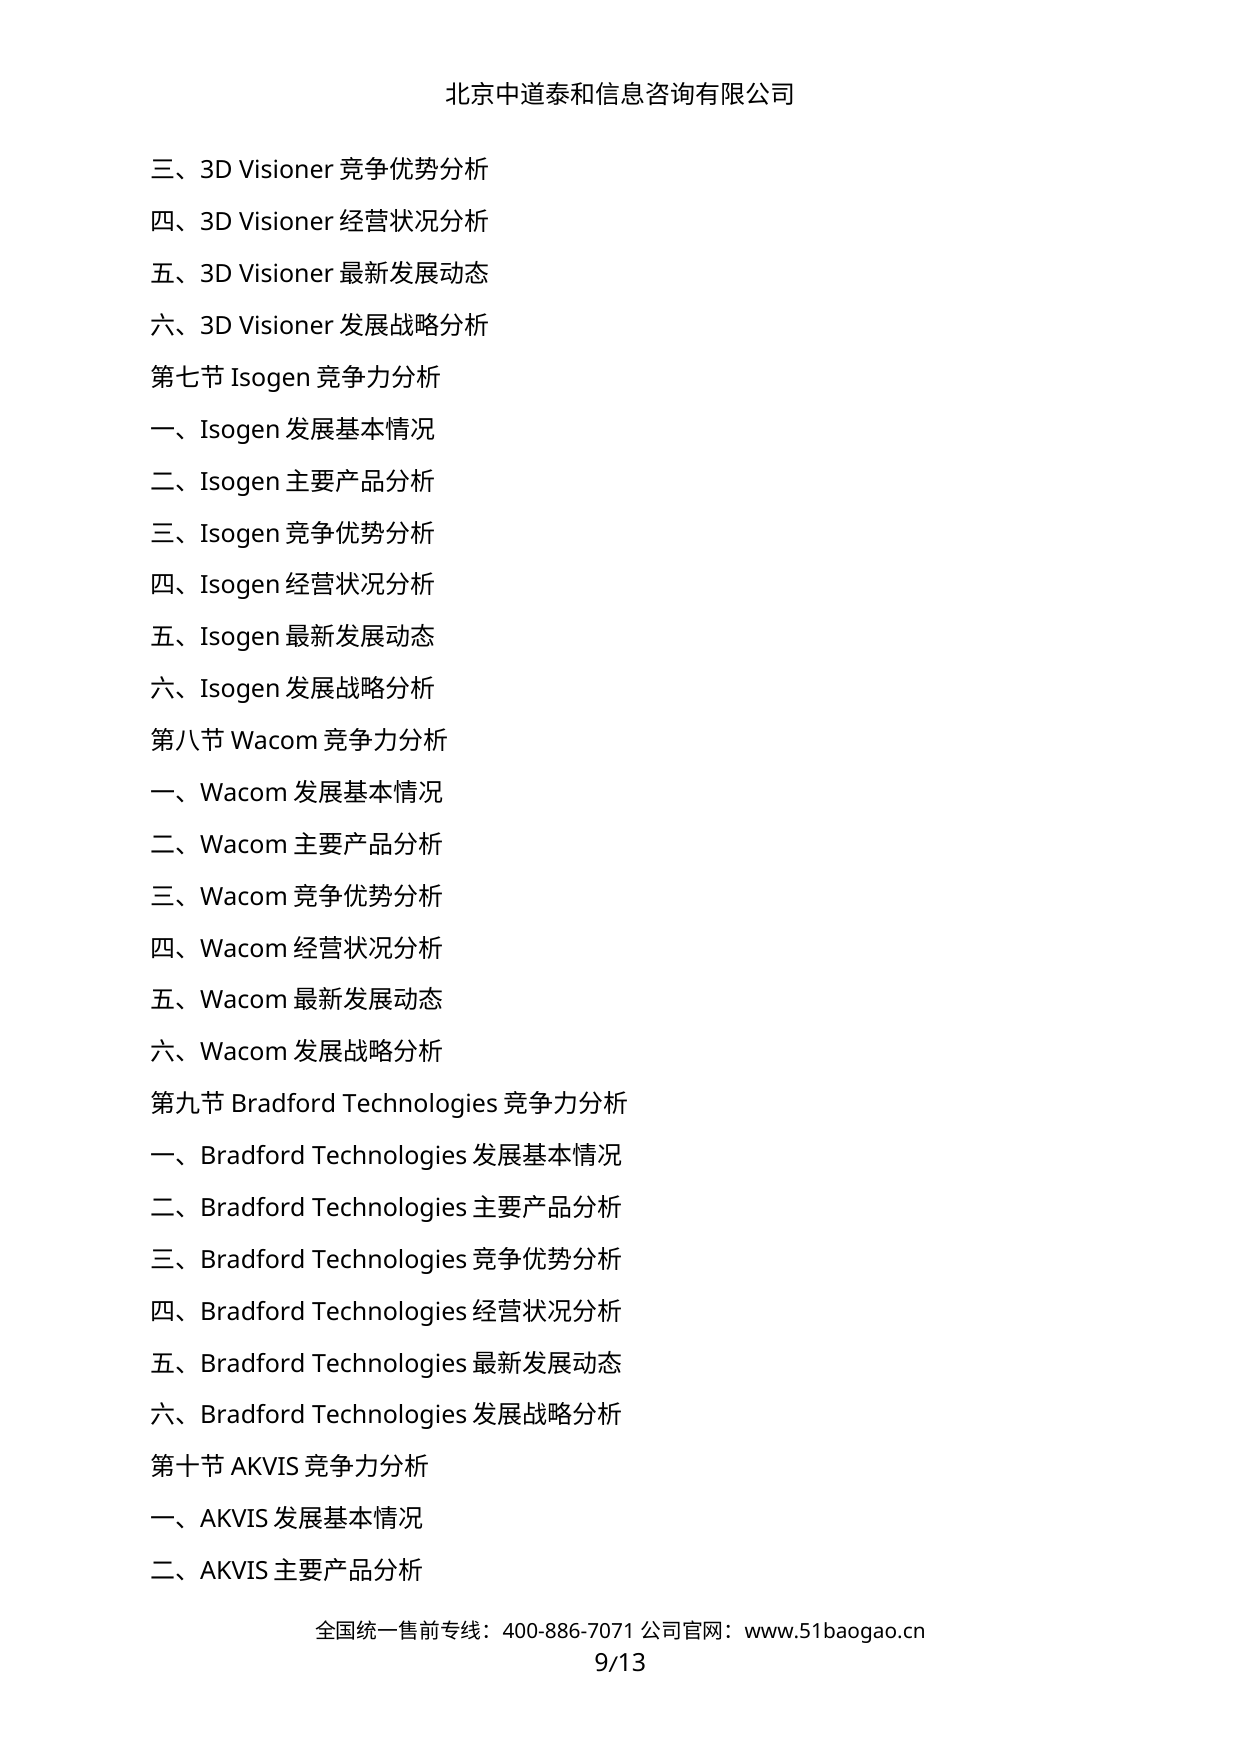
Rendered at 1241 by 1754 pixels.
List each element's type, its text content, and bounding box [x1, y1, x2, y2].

text 第十节 AKVIS竞争力分析 [150, 1447, 1090, 1483]
text 第九节 Bradford Technologies竞争力分析 [150, 1084, 1090, 1120]
text 五、3D Visioner最新发展动态 [150, 254, 1090, 290]
text 五、Wacom最新发展动态 [150, 980, 1090, 1016]
text 二、Wacom主要产品分析 [150, 824, 1090, 861]
text 六、3D Visioner发展战略分析 [150, 306, 1090, 342]
text 二、Bradford Technologies主要产品分析 [150, 1187, 1090, 1224]
text 四、Bradford Technologies经营状况分析 [150, 1291, 1090, 1327]
text 一、AKVIS发展基本情况 [150, 1499, 1090, 1535]
text 二、AKVIS主要产品分析 [150, 1551, 1090, 1587]
text 四、Wacom经营状况分析 [150, 928, 1090, 964]
text 二、Isogen主要产品分析 [150, 461, 1090, 497]
text 三、Bradford Technologies竞争优势分析 [150, 1239, 1090, 1276]
text 四、3D Visioner经营状况分析 [150, 202, 1090, 238]
text 六、Wacom发展战略分析 [150, 1032, 1090, 1068]
text 六、Isogen发展战略分析 [150, 669, 1090, 705]
text 三、Isogen竞争优势分析 [150, 513, 1090, 549]
text 五、Bradford Technologies最新发展动态 [150, 1343, 1090, 1379]
text 五、Isogen最新发展动态 [150, 617, 1090, 653]
text 六、Bradford Technologies发展战略分析 [150, 1395, 1090, 1431]
text 一、Wacom发展基本情况 [150, 772, 1090, 809]
text 第七节 Isogen竞争力分析 [150, 357, 1090, 394]
text 三、3D Visioner竞争优势分析 [150, 150, 1090, 186]
text 四、Isogen经营状况分析 [150, 565, 1090, 601]
text 第八节 Wacom竞争力分析 [150, 721, 1090, 757]
text 一、Bradford Technologies发展基本情况 [150, 1136, 1090, 1172]
text 一、Isogen发展基本情况 [150, 409, 1090, 446]
text 三、Wacom竞争优势分析 [150, 876, 1090, 912]
